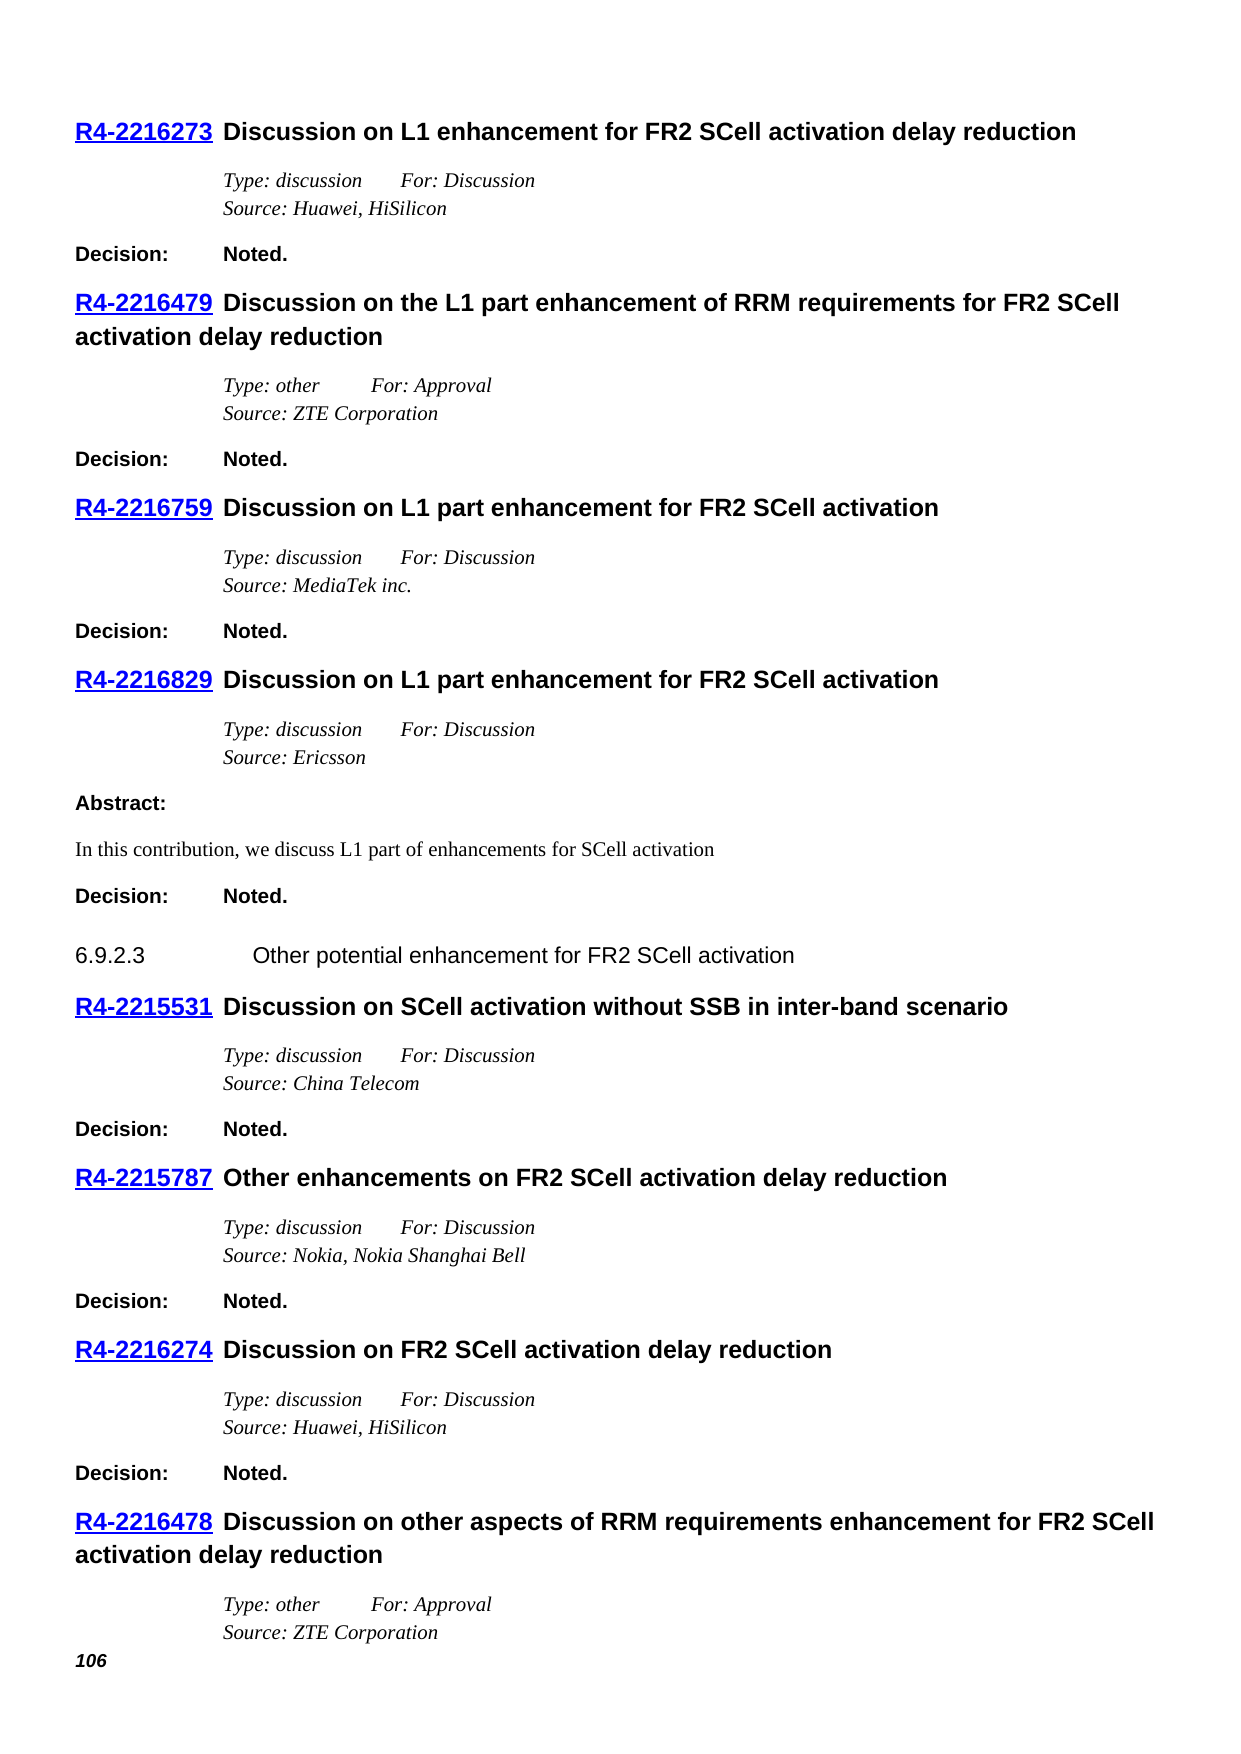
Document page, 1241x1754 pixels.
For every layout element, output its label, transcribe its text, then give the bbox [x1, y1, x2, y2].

text R4-2216273 Discussion on L1 enhancement for FR2 SCell activation delay reduction [75, 116, 1165, 145]
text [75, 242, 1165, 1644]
text Type: discussion For: Discussion Source: Huawei, HiSilicon [75, 168, 1165, 220]
